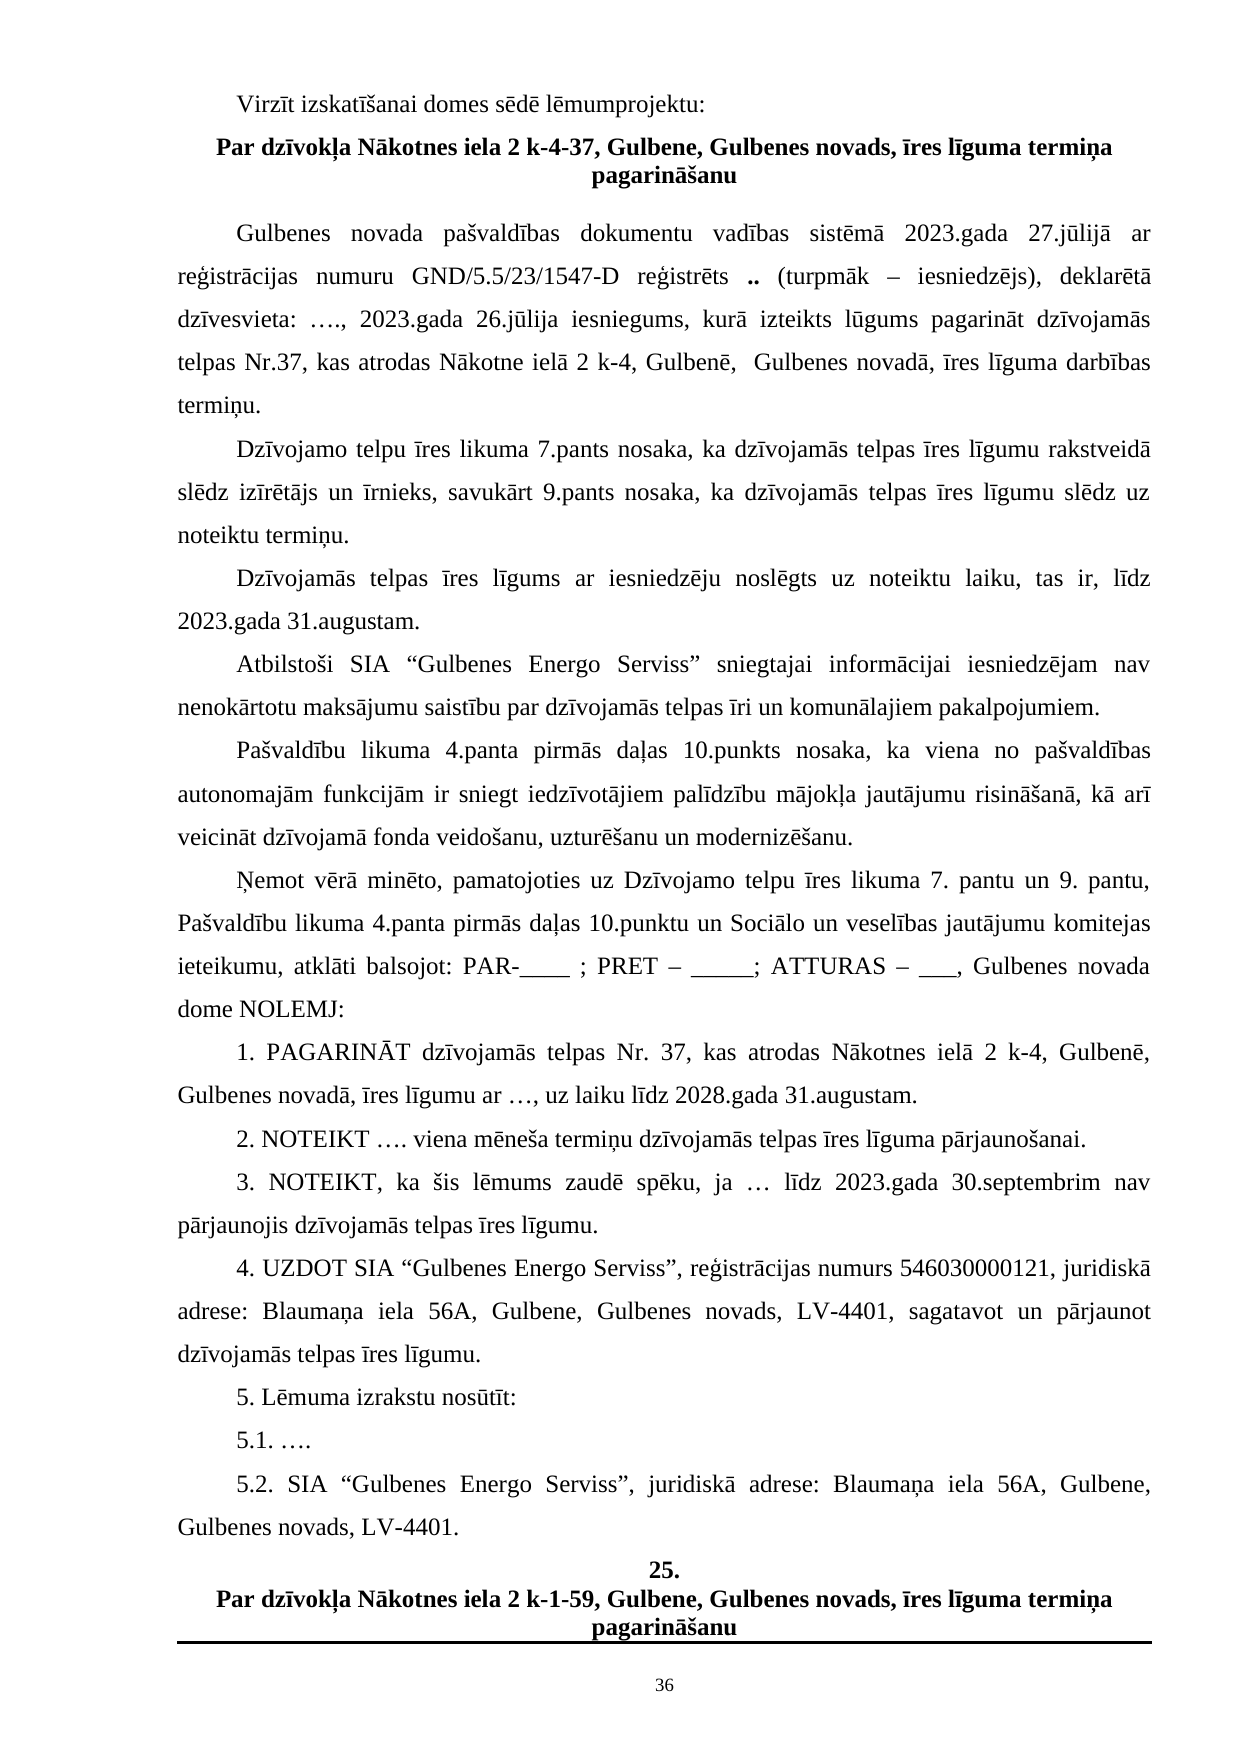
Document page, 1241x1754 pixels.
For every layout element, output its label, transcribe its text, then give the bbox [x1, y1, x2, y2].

text 1. PAGARINĀT dzīvojamās telpas Nr. 37, kas atrodas Nākotnes ielā 2 k-4, Gulbenē, Gulbenes novadā, īres līgumu ar …, uz laiku līdz 2028.gada 31.augustam. [177, 1037, 1152, 1109]
text Ņemot vērā minēto, pamatojoties uz Dzīvojamo telpu īres likuma 7. pantu un 9. pantu, Pašvaldību likuma 4.panta pirmās daļas 10.punktu un Sociālo un veselības jautājumu komitejas ieteikumu, atklāti balsojot: PAR-____ ; PRET – _____; ATTURAS – ___, Gulbenes novada dome NOLEMJ: [177, 865, 1152, 1023]
text Dzīvojamo telpu īres likuma 7.pants nosaka, ka dzīvojamās telpas īres līgumu rakstveidā slēdz izīrētājs un īrnieks, savukārt 9.pants nosaka, ka dzīvojamās telpas īres līgumu slēdz uz noteiktu termiņu. [177, 434, 1152, 549]
text Par dzīvokļa Nākotnes iela 2 k-1-59, Gulbene, Gulbenes novads, īres līguma termiņa pagarināšanu [177, 1584, 1152, 1641]
text 5.2. SIA “Gulbenes Energo Serviss”, juridiskā adrese: Blaumaņa iela 56A, Gulbene, Gulbenes novads, LV-4401. [177, 1469, 1152, 1541]
text 5. Lēmuma izrakstu nosūtīt: [177, 1382, 1152, 1411]
text 5.1. …. [177, 1426, 1152, 1454]
text Dzīvojamās telpas īres līgums ar iesniedzēju noslēgts uz noteiktu laiku, tas ir, līdz 2023.gada 31.augustam. [177, 563, 1152, 635]
text 25. [177, 1555, 1152, 1584]
text 2. NOTEIKT …. viena mēneša termiņu dzīvojamās telpas īres līguma pārjaunošanai. [177, 1124, 1152, 1152]
text 4. UZDOT SIA “Gulbenes Energo Serviss”, reģistrācijas numurs 546030000121, juridiskā adrese: Blaumaņa iela 56A, Gulbene, Gulbenes novads, LV-4401, sagatavot un pārjaunot dzīvojamās telpas īres līgumu. [177, 1253, 1152, 1368]
text Atbilstoši SIA “Gulbenes Energo Serviss” sniegtajai informācijai iesniedzējam nav nenokārtotu maksājumu saistību par dzīvojamās telpas īri un komunālajiem pakalpojumiem. [177, 649, 1152, 721]
text 3. NOTEIKT, ka šis lēmums zaudē spēku, ja … līdz 2023.gada 30.septembrim nav pārjaunojis dzīvojamās telpas īres līgumu. [177, 1167, 1152, 1239]
text Gulbenes novada pašvaldības dokumentu vadības sistēmā 2023.gada 27.jūlijā ar reģistrācijas numuru GND/5.5/23/1547-D reģistrēts .. (turpmāk – iesniedzējs), deklarētā dzīvesvieta: …., 2023.gada 26.jūlija iesniegums, kurā izteikts lūgums pagarināt dzīvojamās telpas Nr.37, kas atrodas Nākotne ielā 2 k-4, Gulbenē, Gulbenes novadā, īres līguma darbības termiņu. [177, 218, 1152, 419]
text Virzīt izskatīšanai domes sēdē lēmumprojektu: [177, 89, 1152, 117]
text Par dzīvokļa Nākotnes iela 2 k-4-37, Gulbene, Gulbenes novads, īres līguma termiņa pagarināšanu [177, 132, 1152, 189]
text Pašvaldību likuma 4.panta pirmās daļas 10.punkts nosaka, ka viena no pašvaldības autonomajām funkcijām ir sniegt iedzīvotājiem palīdzību mājokļa jautājumu risināšanā, kā arī veicināt dzīvojamā fonda veidošanu, uzturēšanu un modernizēšanu. [177, 736, 1152, 851]
